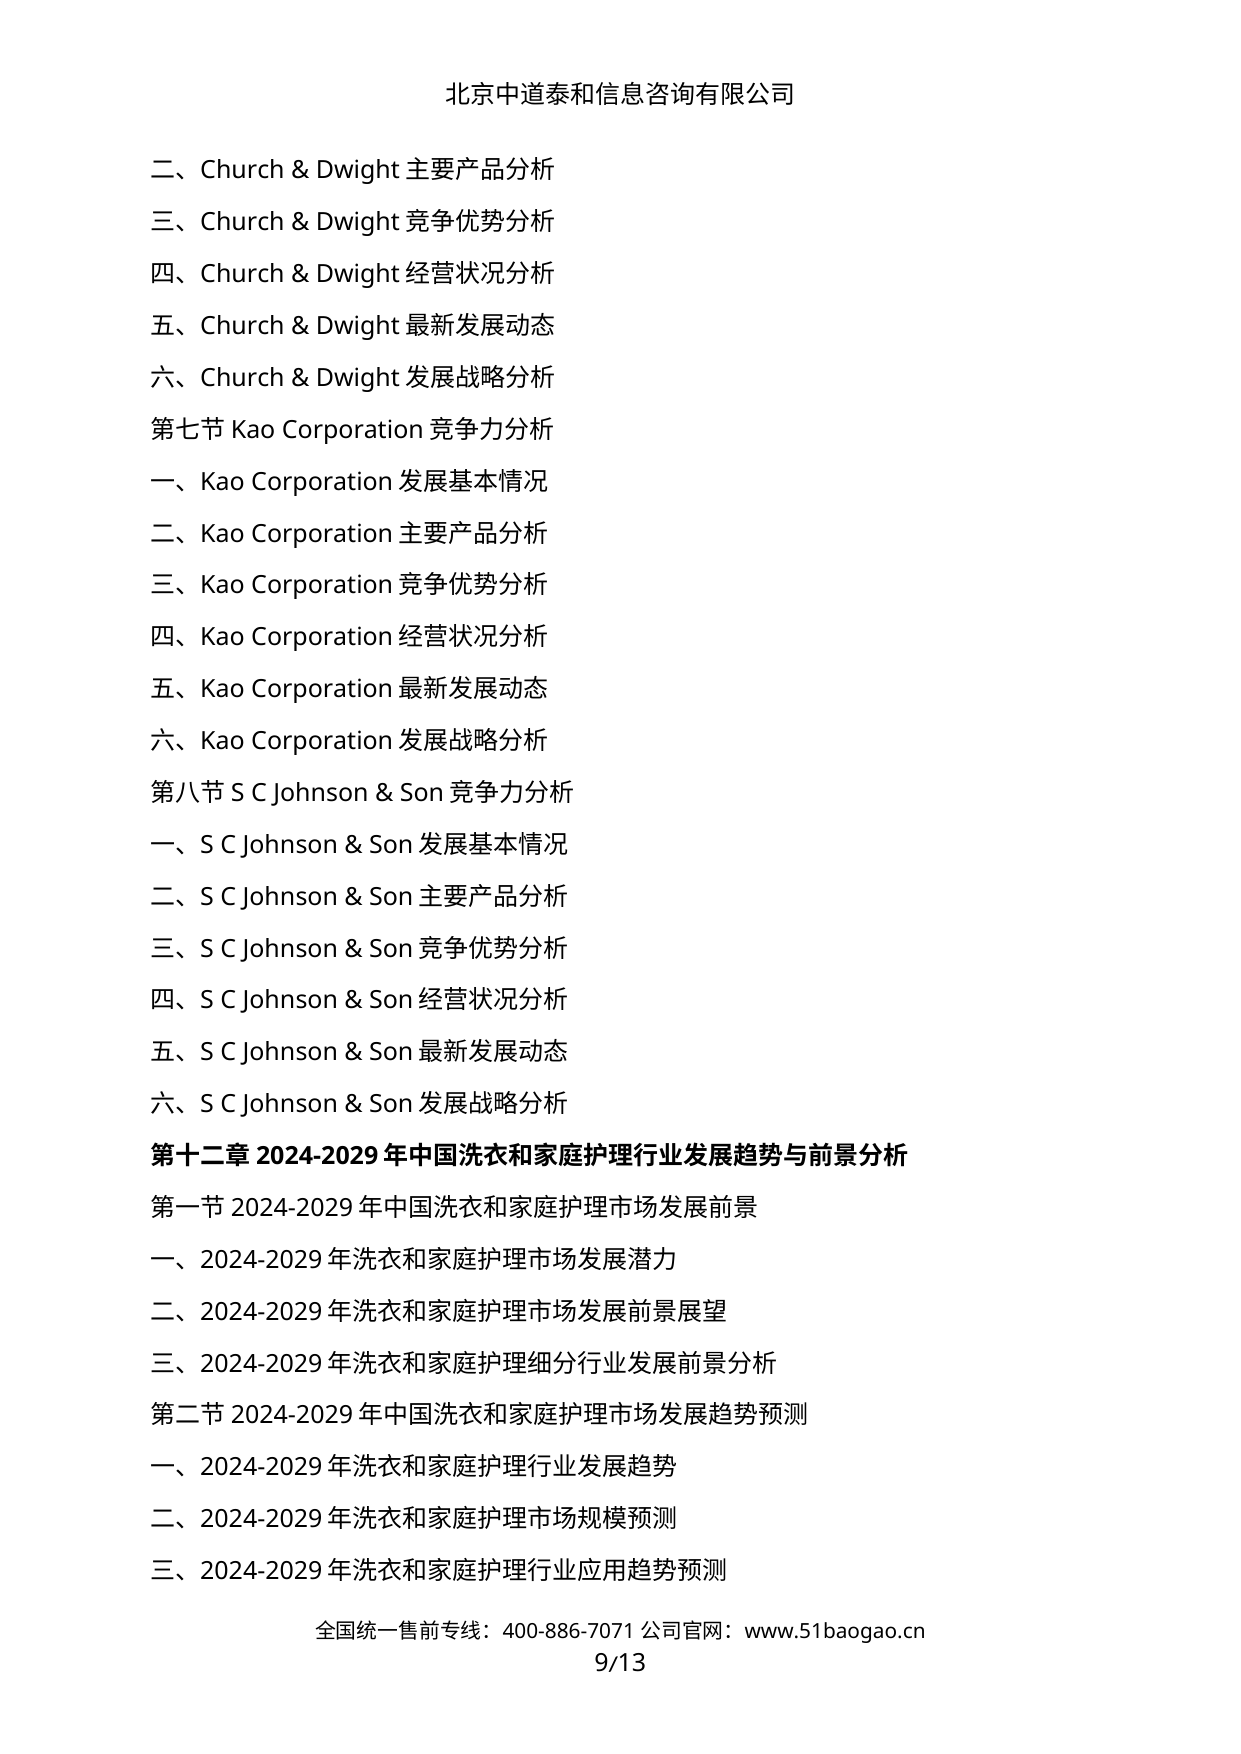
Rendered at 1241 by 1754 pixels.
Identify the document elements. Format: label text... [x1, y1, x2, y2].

text 四、Church & Dwight经营状况分析 [150, 254, 1090, 290]
text 四、Kao Corporation经营状况分析 [150, 617, 1090, 653]
text 一、2024-2029年洗衣和家庭护理行业发展趋势 [150, 1447, 1090, 1483]
text 第十二章 2024-2029年中国洗衣和家庭护理行业发展趋势与前景分析 [150, 1136, 1090, 1172]
text 二、S C Johnson & Son主要产品分析 [150, 876, 1090, 912]
text 五、S C Johnson & Son最新发展动态 [150, 1032, 1090, 1068]
text 五、Kao Corporation最新发展动态 [150, 669, 1090, 705]
text 三、S C Johnson & Son竞争优势分析 [150, 928, 1090, 964]
text 第一节 2024-2029年中国洗衣和家庭护理市场发展前景 [150, 1187, 1090, 1224]
text 四、S C Johnson & Son经营状况分析 [150, 980, 1090, 1016]
text 三、Kao Corporation竞争优势分析 [150, 565, 1090, 601]
text 第二节 2024-2029年中国洗衣和家庭护理市场发展趋势预测 [150, 1395, 1090, 1431]
text 六、Church & Dwight发展战略分析 [150, 357, 1090, 394]
text 三、2024-2029年洗衣和家庭护理细分行业发展前景分析 [150, 1343, 1090, 1379]
text 二、Kao Corporation主要产品分析 [150, 513, 1090, 549]
text 二、Church & Dwight主要产品分析 [150, 150, 1090, 186]
text 第七节 Kao Corporation竞争力分析 [150, 409, 1090, 446]
text 一、2024-2029年洗衣和家庭护理市场发展潜力 [150, 1239, 1090, 1276]
text 二、2024-2029年洗衣和家庭护理市场规模预测 [150, 1499, 1090, 1535]
text 一、S C Johnson & Son发展基本情况 [150, 824, 1090, 861]
text 三、2024-2029年洗衣和家庭护理行业应用趋势预测 [150, 1551, 1090, 1587]
text 三、Church & Dwight竞争优势分析 [150, 202, 1090, 238]
text 六、S C Johnson & Son发展战略分析 [150, 1084, 1090, 1120]
text 第八节 S C Johnson & Son竞争力分析 [150, 772, 1090, 809]
text 一、Kao Corporation发展基本情况 [150, 461, 1090, 497]
text 五、Church & Dwight最新发展动态 [150, 306, 1090, 342]
text 六、Kao Corporation发展战略分析 [150, 721, 1090, 757]
text 二、2024-2029年洗衣和家庭护理市场发展前景展望 [150, 1291, 1090, 1327]
